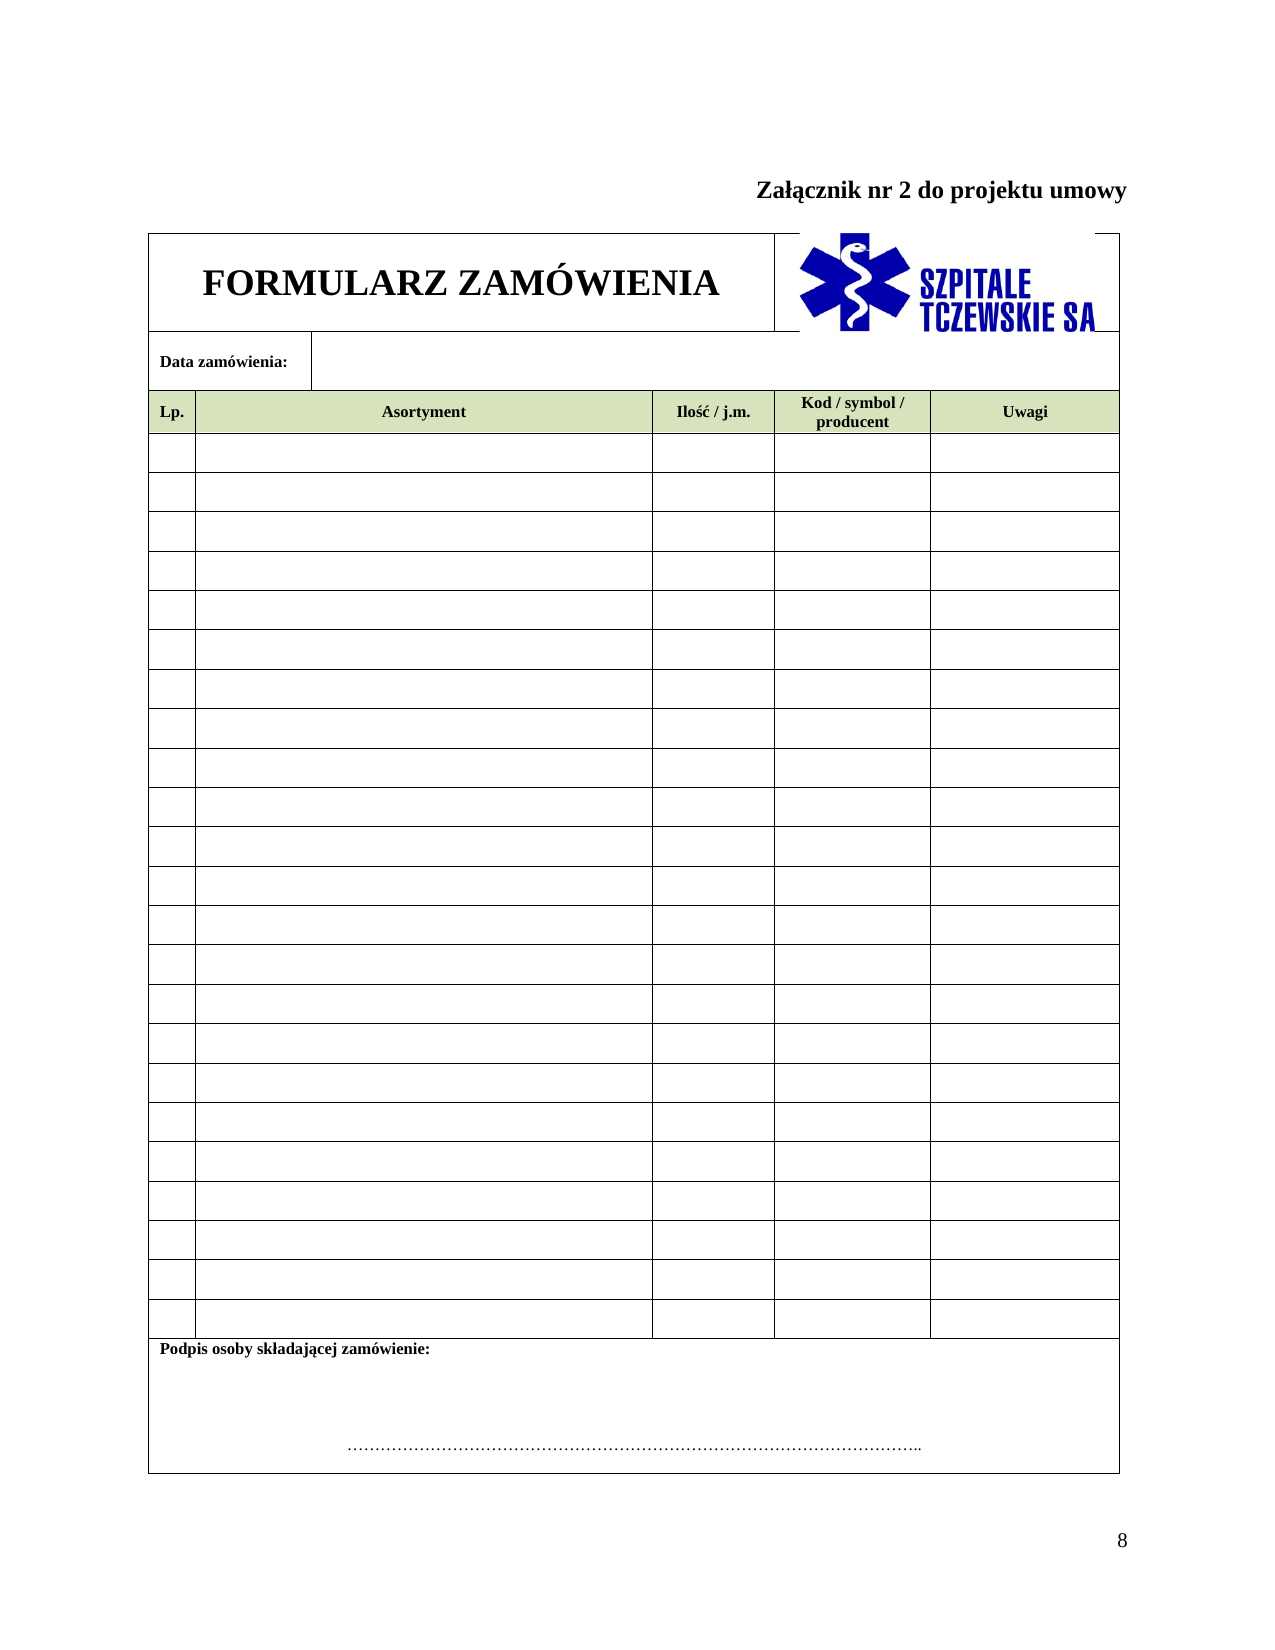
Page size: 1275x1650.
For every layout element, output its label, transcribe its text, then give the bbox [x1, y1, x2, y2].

table_cell [653, 985, 774, 1023]
table_cell [149, 906, 195, 944]
table_cell [931, 985, 1119, 1023]
table_cell [149, 1064, 195, 1102]
table_cell [931, 827, 1119, 866]
table_cell [149, 985, 195, 1023]
table_cell [149, 867, 195, 905]
table_cell [196, 630, 652, 669]
table_cell [775, 1064, 930, 1102]
table_cell [775, 512, 930, 551]
table_cell [196, 709, 652, 747]
table_cell [653, 1221, 774, 1259]
table_cell [653, 552, 774, 590]
table_cell [196, 1182, 652, 1220]
table_cell [196, 512, 652, 551]
table_cell Ilość / j.m. [653, 391, 774, 432]
table_cell [149, 1260, 195, 1299]
table_cell [931, 749, 1119, 787]
table_cell [931, 670, 1119, 708]
table_cell [931, 1182, 1119, 1220]
table_cell [149, 434, 195, 472]
table_cell [149, 591, 195, 629]
table_cell [775, 1300, 930, 1338]
table_cell [196, 473, 652, 511]
table_cell [775, 591, 930, 629]
table_cell [775, 1142, 930, 1181]
table_cell [775, 1260, 930, 1299]
table_cell [312, 332, 1119, 390]
table_cell [653, 1103, 774, 1141]
table_cell [149, 512, 195, 551]
table_cell [653, 1260, 774, 1299]
table_cell [775, 1221, 930, 1259]
table_cell [149, 945, 195, 984]
table_cell [775, 945, 930, 984]
table_cell [149, 1182, 195, 1220]
table_cell [653, 1300, 774, 1338]
table_cell [149, 1103, 195, 1141]
table_cell [931, 512, 1119, 551]
table_cell [196, 1221, 652, 1259]
table_cell [653, 434, 774, 472]
table_cell [653, 670, 774, 708]
table_cell Asortyment [196, 391, 652, 432]
table_cell [196, 906, 652, 944]
table_cell Uwagi [931, 391, 1119, 432]
table_cell [653, 1182, 774, 1220]
table_cell [775, 1024, 930, 1062]
table_cell [931, 630, 1119, 669]
table_cell Kod / symbol / producent [775, 391, 930, 432]
table_header FORMULARZ ZAMÓWIENIA [149, 234, 774, 331]
table_cell [931, 473, 1119, 511]
table_cell [653, 749, 774, 787]
table_cell [653, 1064, 774, 1102]
table_cell [775, 788, 930, 826]
table_cell [931, 906, 1119, 944]
table_cell [931, 591, 1119, 629]
table_cell [775, 1182, 930, 1220]
table_cell [149, 1300, 195, 1338]
table_cell [775, 473, 930, 511]
table_cell [775, 867, 930, 905]
table_cell [931, 1221, 1119, 1259]
table_cell [149, 749, 195, 787]
table_cell [931, 1064, 1119, 1102]
table_cell [149, 827, 195, 866]
table_header [1095, 234, 1119, 331]
table_cell [149, 788, 195, 826]
table_cell [653, 788, 774, 826]
picture [799, 233, 1095, 332]
table_cell [196, 867, 652, 905]
table_cell [196, 985, 652, 1023]
table_cell [653, 867, 774, 905]
table_cell [196, 827, 652, 866]
table_cell [931, 1300, 1119, 1338]
table_cell [931, 945, 1119, 984]
table_cell [196, 1260, 652, 1299]
table_cell [653, 945, 774, 984]
table_cell [775, 434, 930, 472]
table_cell [931, 552, 1119, 590]
table_cell [196, 552, 652, 590]
table_cell [149, 1024, 195, 1062]
table_cell Podpis osoby składającej zamówienie: ………………………………………………………………………………………….. [149, 1339, 1119, 1473]
table_cell [149, 670, 195, 708]
table_cell [653, 591, 774, 629]
table_cell [196, 1300, 652, 1338]
table_cell [149, 1221, 195, 1259]
table_cell [196, 670, 652, 708]
table_cell [653, 906, 774, 944]
table_cell [775, 709, 930, 747]
table_cell [931, 1024, 1119, 1062]
table_cell [196, 1064, 652, 1102]
table_cell [931, 1260, 1119, 1299]
table_cell [149, 552, 195, 590]
table_cell [653, 709, 774, 747]
table_cell [196, 788, 652, 826]
table_cell [931, 788, 1119, 826]
table_cell [775, 552, 930, 590]
table_cell [653, 630, 774, 669]
table_cell Lp. [149, 391, 195, 432]
table_cell [775, 985, 930, 1023]
table_cell [931, 867, 1119, 905]
table_cell [775, 906, 930, 944]
table_cell [775, 749, 930, 787]
table_cell [196, 1024, 652, 1062]
table_cell [196, 434, 652, 472]
table_cell [931, 434, 1119, 472]
table_cell [149, 630, 195, 669]
text Załącznik nr 2 do projektu umowy [148, 175, 1127, 204]
table_cell [149, 473, 195, 511]
table_cell Data zamówienia: [149, 332, 311, 390]
table_cell [149, 709, 195, 747]
table_cell [196, 1142, 652, 1181]
table_cell [196, 1103, 652, 1141]
table_cell [931, 1103, 1119, 1141]
table_header [775, 234, 799, 331]
table_cell [653, 512, 774, 551]
table_cell [149, 1142, 195, 1181]
table_cell [931, 1142, 1119, 1181]
table_cell [653, 473, 774, 511]
table_cell [653, 1142, 774, 1181]
table_cell [653, 827, 774, 866]
table_cell [196, 591, 652, 629]
table_cell [196, 945, 652, 984]
table_cell [775, 670, 930, 708]
table_cell [775, 630, 930, 669]
table_cell [775, 827, 930, 866]
table_cell [775, 1103, 930, 1141]
table_cell [931, 709, 1119, 747]
table_cell [653, 1024, 774, 1062]
table_cell [196, 749, 652, 787]
